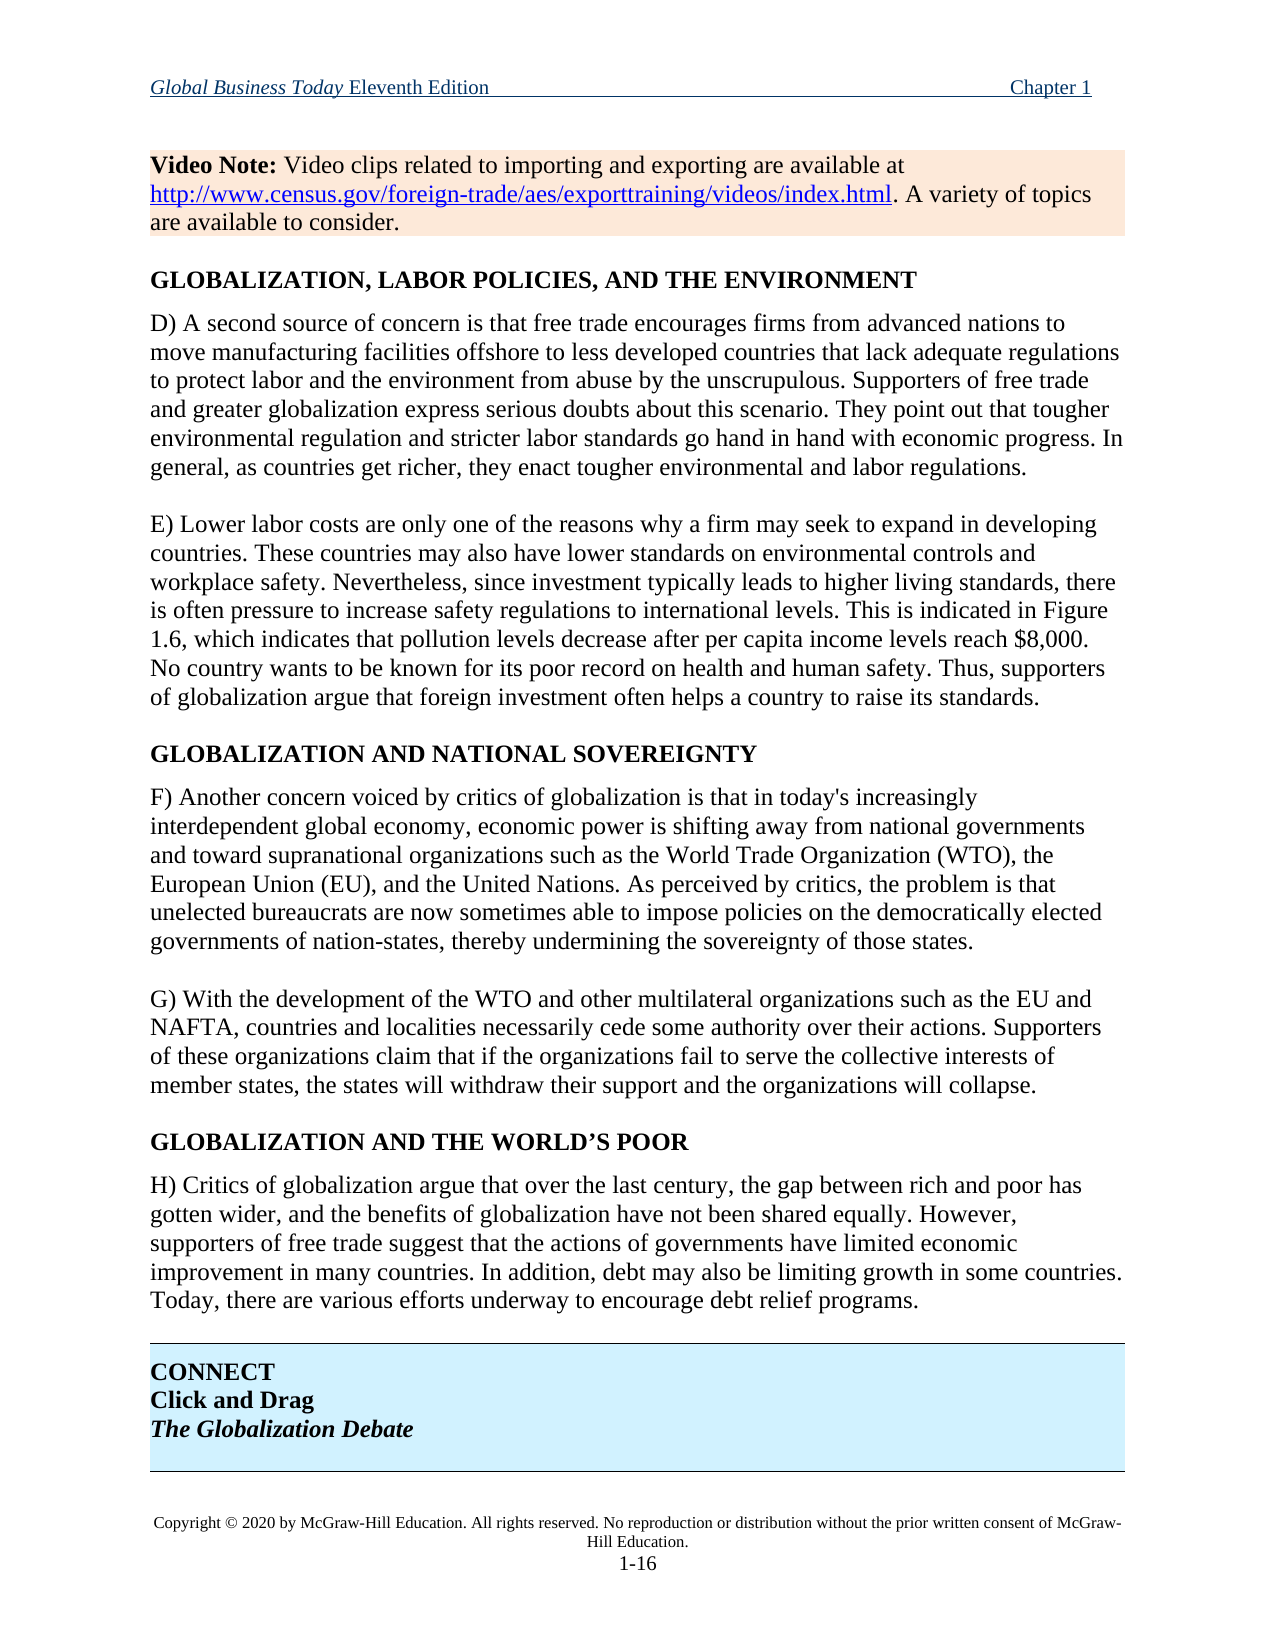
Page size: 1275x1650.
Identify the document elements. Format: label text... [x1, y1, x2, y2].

text GLOBALIZATION AND NATIONAL SOVEREIGNTY [150, 739, 1125, 768]
text CONNECT [150, 1344, 1125, 1385]
text GLOBALIZATION AND THE WORLD’S POOR [150, 1127, 1125, 1156]
text H) Critics of globalization argue that over the last century, the gap between rich and poor has gotten wider, and the benefits of globalization have not been shared equally. However, supporters of free trade suggest that the actions of governments have limited economic improvement in many countries. In addition, debt may also be limiting growth in some countries. Today, there are various efforts underway to encourage debt relief programs. [150, 1171, 1125, 1314]
text Click and Drag [150, 1385, 1125, 1414]
text The Globalization Debate [150, 1414, 1125, 1443]
text E) Lower labor costs are only one of the reasons why a firm may seek to expand in developing countries. These countries may also have lower standards on environmental controls and workplace safety. Nevertheless, since investment typically leads to higher living standards, there is often pressure to increase safety regulations to international levels. This is indicated in Figure 1.6, which indicates that pollution levels decrease after per capita income levels reach $8,000. No country wants to be known for its poor record on health and human safety. Thus, supporters of globalization argue that foreign investment often helps a country to raise its standards. [150, 509, 1125, 711]
text D) A second source of concern is that free trade encourages firms from advanced nations to move manufacturing facilities offshore to less developed countries that lack adequate regulations to protect labor and the environment from abuse by the unscrupulous. Supporters of free trade and greater globalization express serious doubts about this scenario. They point out that tougher environmental regulation and stricter labor standards go hand in hand with economic progress. In general, as countries get richer, they enact tougher environmental and labor regulations. [150, 308, 1125, 481]
text Video Note: Video clips related to importing and exporting are available at http://www.census.gov/foreign-trade/aes/exporttraining/videos/index.html. A variety of topics are available to consider. [150, 150, 1125, 236]
text F) Another concern voiced by critics of globalization is that in today's increasingly interdependent global economy, economic power is shifting away from national governments and toward supranational organizations such as the World Trade Organization (WTO), the European Union (EU), and the United Nations. As perceived by critics, the problem is that unelected bureaucrats are now sometimes able to impose policies on the democratically elected governments of nation-states, thereby undermining the sovereignty of those states. [150, 782, 1125, 955]
text G) With the development of the WTO and other multilateral organizations such as the EU and NAFTA, countries and localities necessarily cede some authority over their actions. Supporters of these organizations claim that if the organizations fail to serve the collective interests of member states, the states will withdraw their support and the organizations will collapse. [150, 984, 1125, 1099]
text GLOBALIZATION, LABOR POLICIES, AND THE ENVIRONMENT [150, 265, 1125, 294]
